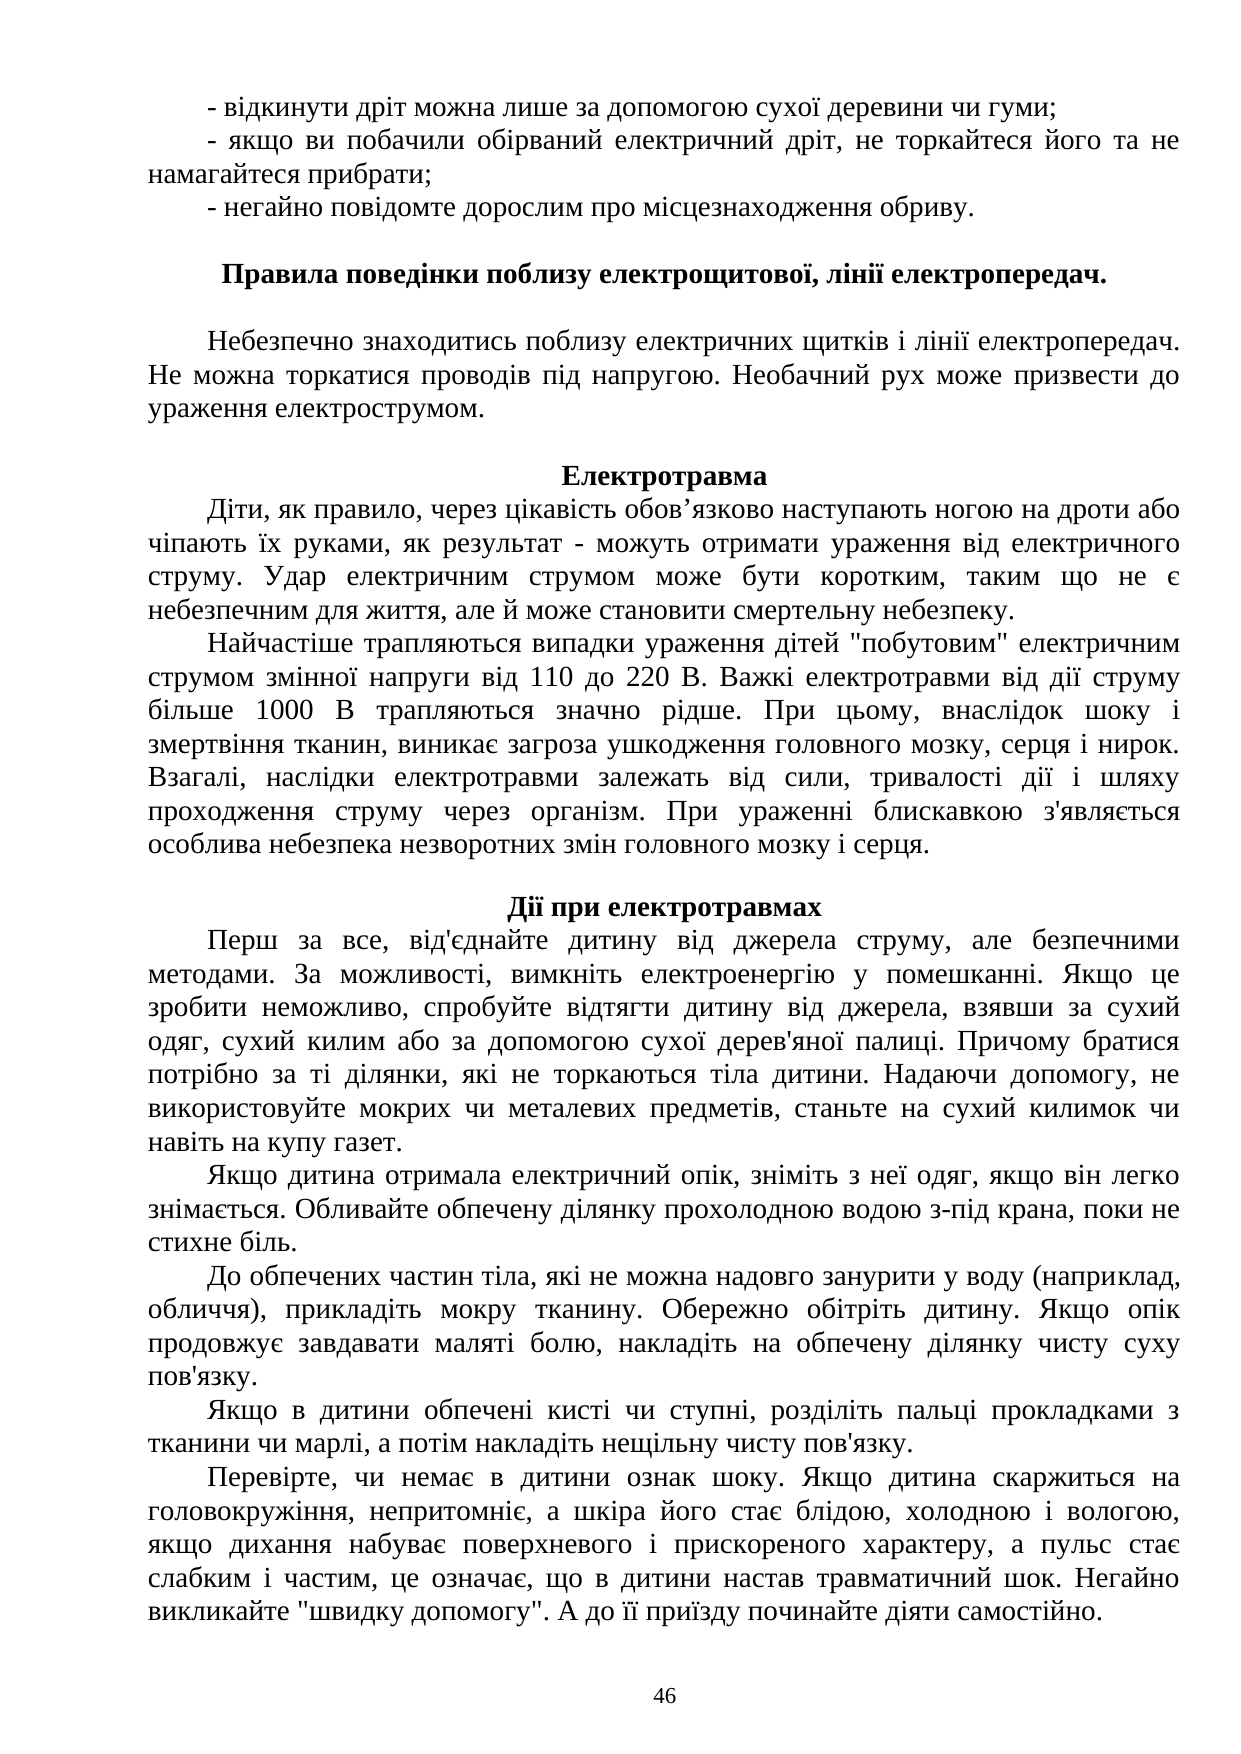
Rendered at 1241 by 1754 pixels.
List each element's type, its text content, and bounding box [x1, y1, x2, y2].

text Правила поведінки поблизу електрощитової, лінії електропередач. [148, 256, 1181, 290]
text - негайно повідомте дорослим про місцезнаходження обриву. [148, 189, 1181, 223]
text Якщо в дитини обпечені кисті чи ступні, розділіть пальці прокладками з тканини чи марлі, а потім накладіть нещільну чисту пов'язку. [148, 1392, 1181, 1459]
text Небезпечно знаходитись поблизу електричних щитків і лінії електропередач. Не можна торкатися проводів під напругою. Необачний рух може призвести до ураження електрострумом. [148, 323, 1181, 424]
text Дії при електротравмах [148, 889, 1181, 922]
text - відкинути дріт можна лише за допомогою сухої деревини чи гуми; [148, 89, 1181, 122]
text Діти, як правило, через цікавість обов’язково наступають ногою на дроти або чіпають їх руками, як результат - можуть отримати ураження від електричного струму. Удар електричним струмом може бути коротким, таким що не є небезпечним для життя, але й може становити смертельну небезпеку. [148, 491, 1181, 625]
text Якщо дитина отримала електричний опік, зніміть з неї одяг, якщо він легко знімається. Обливайте обпечену ділянку прохолодною водою з-під крана, поки не стихне біль. [148, 1157, 1181, 1258]
text Електротравма [148, 458, 1181, 491]
text Перевірте, чи немає в дитини ознак шоку. Якщо дитина скаржиться на головокружіння, непритомніє, а шкіра його стає блідою, холодною і вологою, якщо дихання набуває поверхневого і прискореного характеру, а пульс стає слабким і частим, це означає, що в дитини настав травматичний шок. Негайно викликайте "швидку допомогу". А до її приїзду починайте діяти самостійно. [148, 1459, 1181, 1627]
text Найчастіше трапляються випадки ураження дітей "побутовим" електричним струмом змінної напруги від 110 до 220 В. Важкі електротравми від дії струму більше 1000 В трапляються значно рідше. При цьому, внаслідок шоку і змертвіння тканин, виникає загроза ушкодження головного мозку, серця і нирок. Взагалі, наслідки електротравми залежать від сили, тривалості дії і шляху проходження струму через організм. При ураженні блискавкою з'являється особлива небезпека незворотних змін головного мозку і серця. [148, 625, 1181, 860]
text - якщо ви побачили обірваний електричний дріт, не торкайтеся його та не намагайтеся прибрати; [148, 122, 1181, 189]
text Перш за все, від'єднайте дитину від джерела струму, але безпечними методами. За можливості, вимкніть електроенергію у помешканні. Якщо це зробити неможливо, спробуйте відтягти дитину від джерела, взявши за сухий одяг, сухий килим або за допомогою сухої дерев'яної палиці. Причому братися потрібно за ті ділянки, які не торкаються тіла дитини. Надаючи допомогу, не використовуйте мокрих чи металевих предметів, станьте на сухий килимок чи навіть на купу газет. [148, 922, 1181, 1157]
text До обпечених частин тіла, які не можна надовго занурити у воду (наприклад, обличчя), прикладіть мокру тканину. Обережно обітріть дитину. Якщо опік продовжує завдавати маляті болю, накладіть на обпечену ділянку чисту суху пов'язку. [148, 1258, 1181, 1392]
